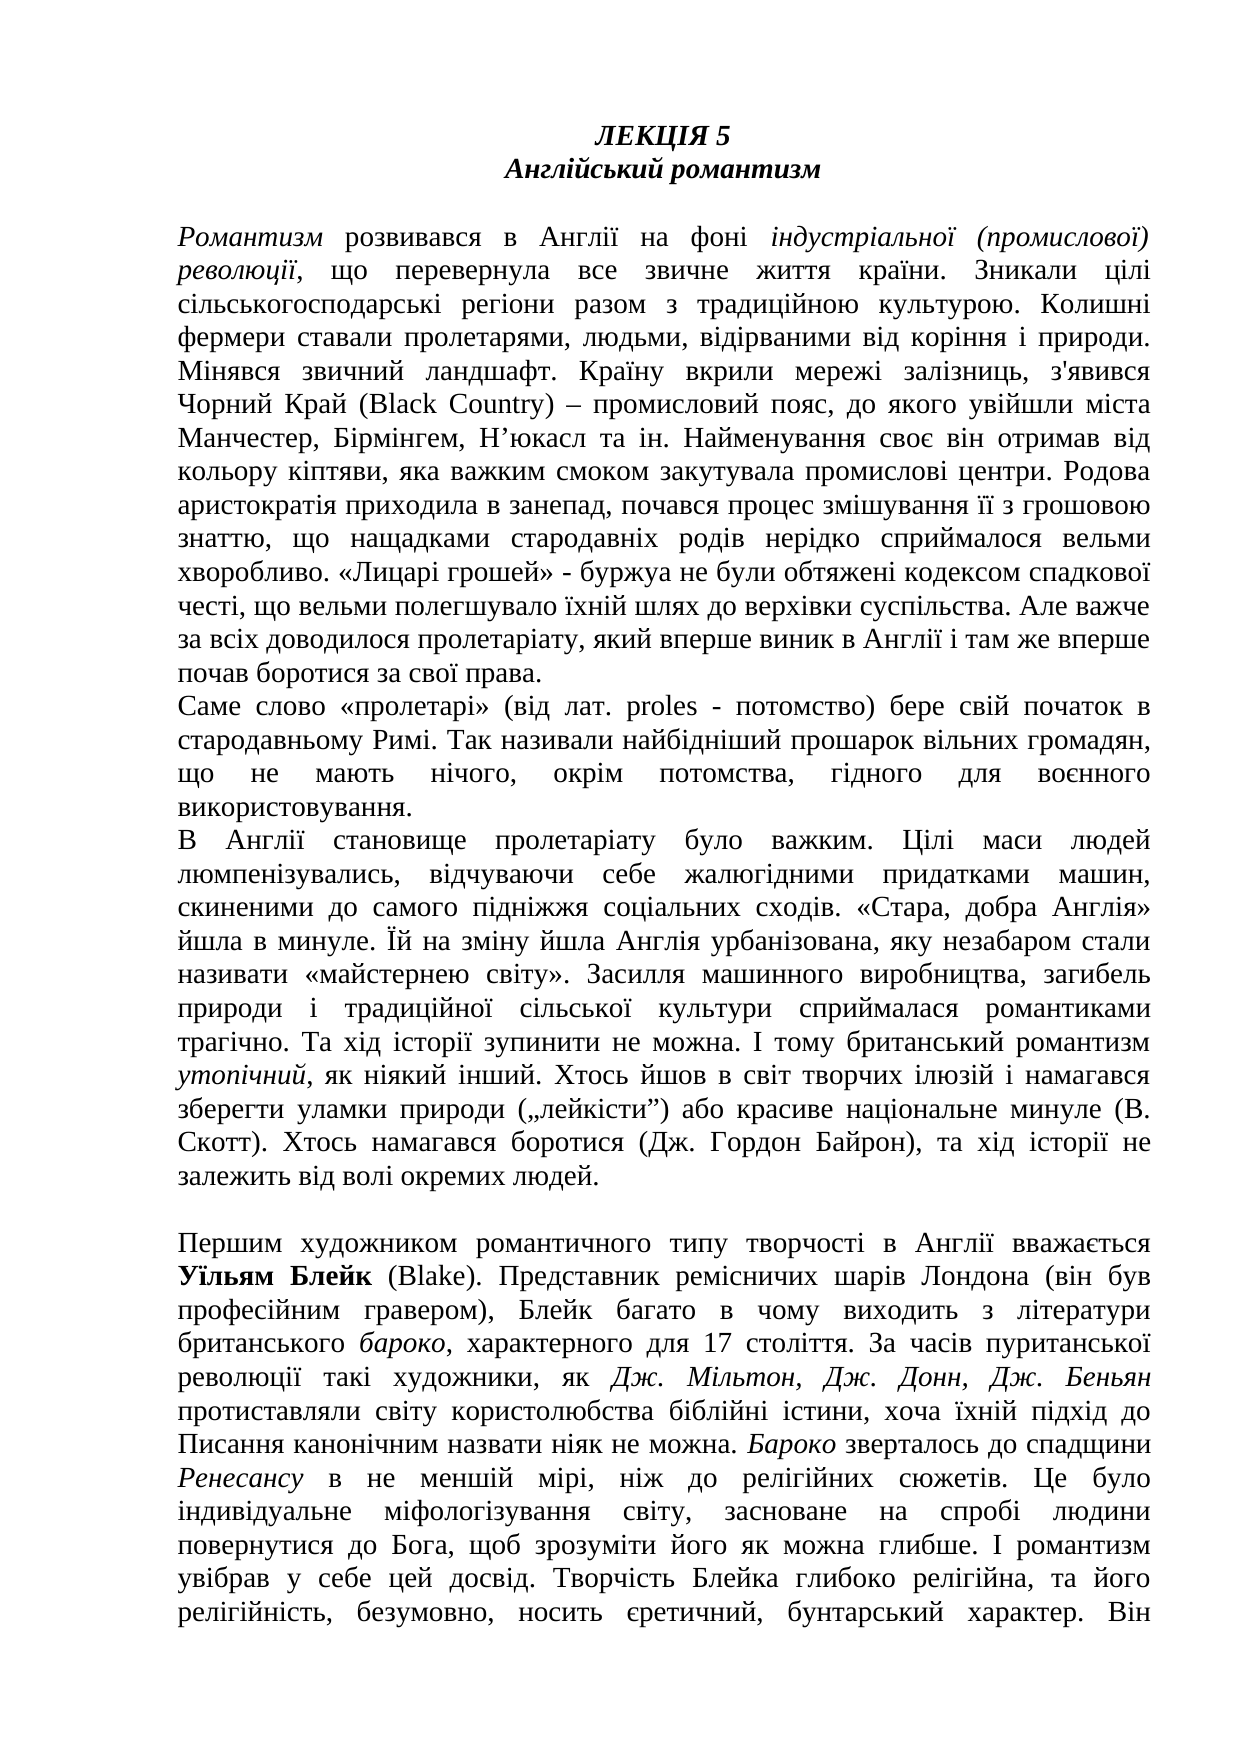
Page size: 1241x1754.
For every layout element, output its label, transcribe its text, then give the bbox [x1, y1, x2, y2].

text Англійський романтизм [177, 152, 1152, 185]
text ЛЕКЦІЯ 5 [177, 118, 1152, 152]
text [177, 1225, 1152, 1627]
text Романтизм розвивався в Англії на фоні індустріальної (промислової) революції, що перевернула все звичне життя країни. Зникали цілі сільськогосподарські регіони разом з традиційною культурою. Колишні фермери ставали пролетарями, людьми, відірваними від коріння і природи. Мінявся звичний ландшафт. Країну вкрили мережі залізниць, з'явився Чорний Край (Black Country) – промисловий пояс, до якого увійшли міста Манчестер, Бірмінгем, Н’юкасл та ін. Найменування своє він отримав від кольору кіптяви, яка важким смоком закутувала промислові центри. Родова аристократія приходила в занепад, почався процес змішування її з грошовою знаттю, що нащадками стародавніх родів нерідко сприймалося вельми хворобливо. «Лицарі грошей» - буржуа не були обтяжені кодексом спадкової честі, що вельми полегшувало їхній шлях до верхівки суспільства. Але важче за всіх доводилося пролетаріату, який вперше виник в Англії і там же вперше почав боротися за свої права. [177, 219, 1152, 688]
text В Англії становище пролетаріату було важким. Цілі маси людей люмпенізувались, відчуваючи себе жалюгідними придатками машин, скиненими до самого підніжжя соціальних сходів. «Стара, добра Англія» йшла в минуле. Їй на зміну йшла Англія урбанізована, яку незабаром стали називати «майстернею світу». Засилля машинного виробництва, загибель природи і традиційної сільської культури сприймалася романтиками трагічно. Та хід історії зупинити не можна. І тому британський романтизм утопічний, як ніякий інший. Хтось йшов в світ творчих ілюзій і намагався зберегти уламки природи („лейкісти”) або красиве національне минуле (В. Скотт). Хтось намагався боротися (Дж. Гордон Байрон), та хід історії не залежить від волі окремих людей. [177, 822, 1152, 1191]
text Саме слово «пролетарі» (від лат. рroles - потомство) бере свій початок в стародавньому Римі. Так називали найбідніший прошарок вільних громадян, що не мають нічого, окрім потомства, гідного для воєнного використовування. [177, 688, 1152, 822]
